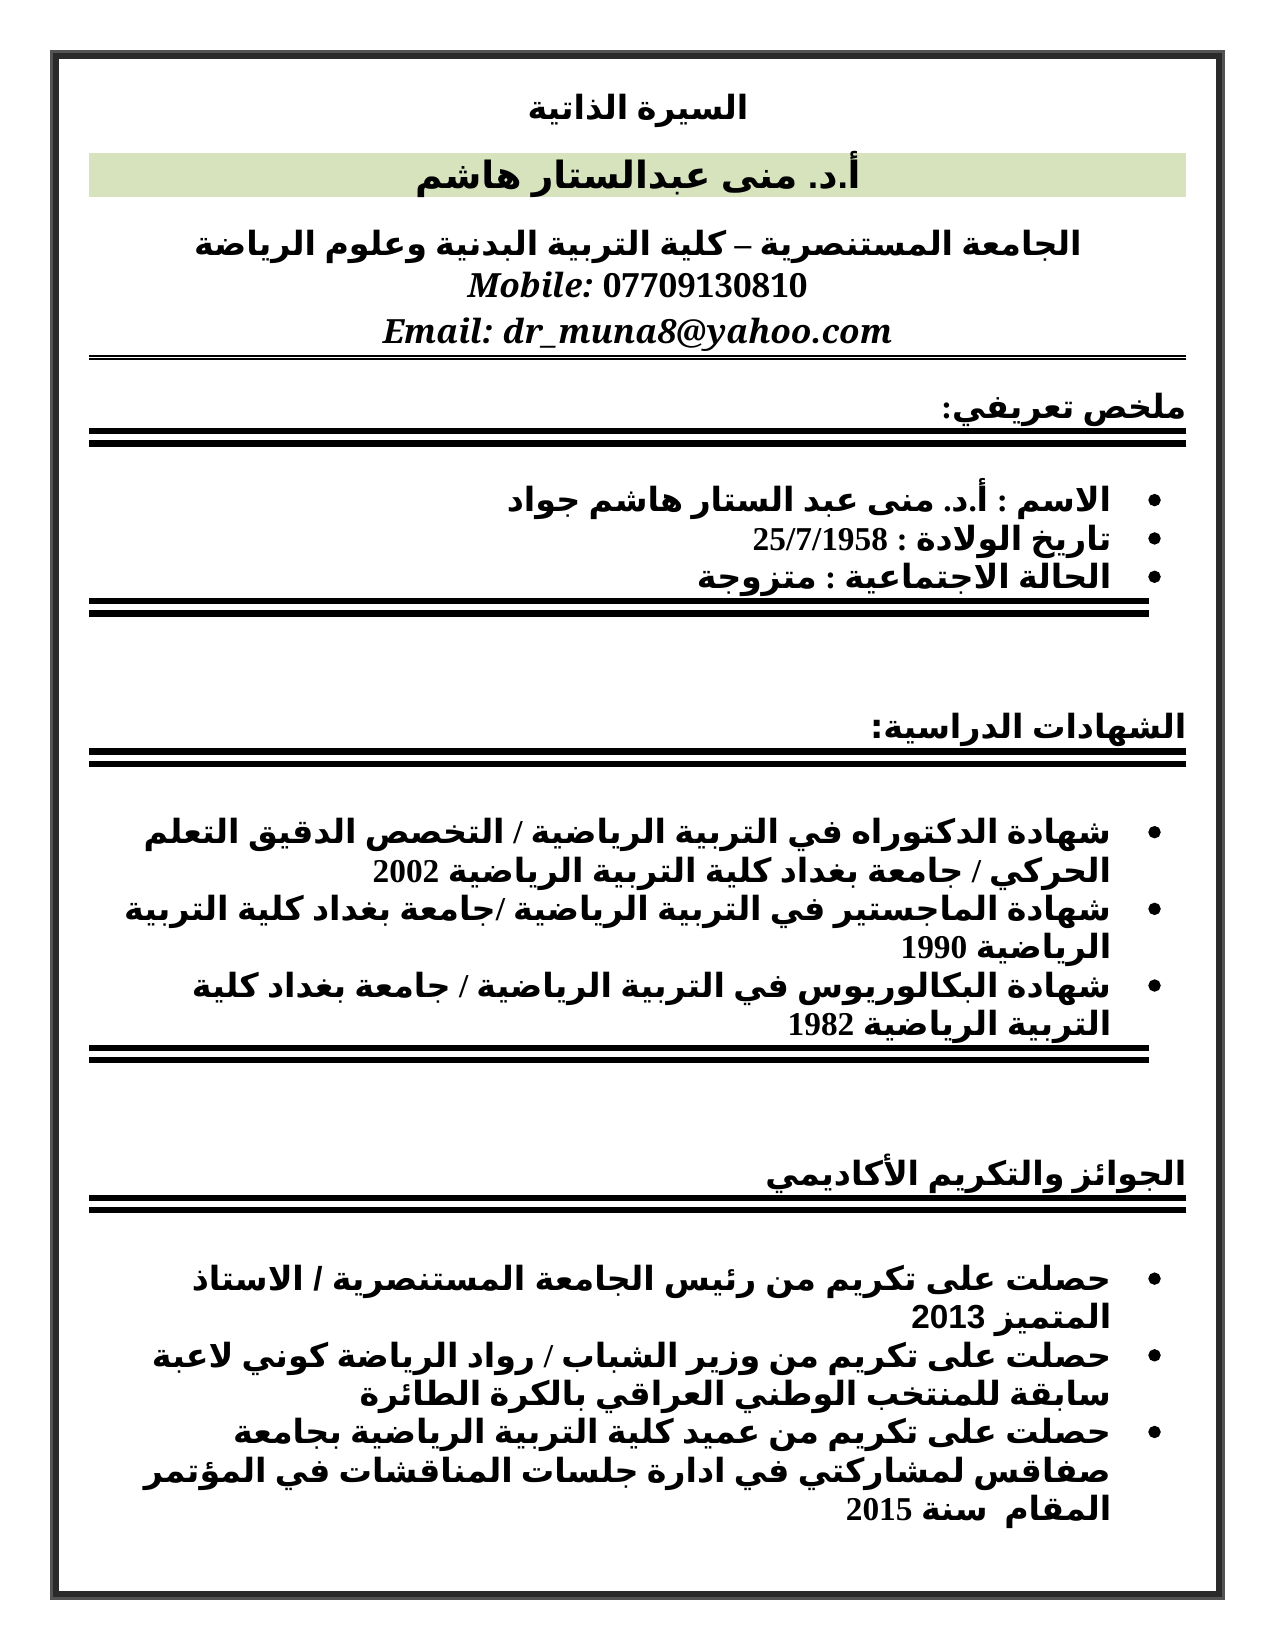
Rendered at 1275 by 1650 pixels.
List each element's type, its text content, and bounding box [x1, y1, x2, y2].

list الحالة الاجتماعية : متزوجة [89, 557, 1149, 598]
text الجامعة المستنصرية – كلية التربية البدنية وعلوم الرياضة [89, 224, 1186, 262]
text الشهادات الدراسية: [89, 707, 1186, 748]
list تاريخ الولادة : 25/7/1958 [89, 519, 1149, 557]
list الاسم : أ.د. منى عبد الستار هاشم جواد [89, 481, 1149, 519]
text أ.د. منى عبدالستار هاشم [89, 153, 1186, 197]
text السيرة الذاتية [89, 89, 1186, 127]
list حصلت على تكريم من وزير الشباب / رواد الرياضة كوني لاعبة سابقة للمنتخب الوطني العراقي بالكرة الطائرة [89, 1336, 1149, 1413]
list حصلت على تكريم من عميد كلية التربية الرياضية بجامعة صفاقس لمشاركتي في ادارة جلسات المناقشات في المؤتمر المقام سنة 2015 [89, 1413, 1149, 1528]
text ملخص تعريفي: [89, 387, 1186, 428]
list شهادة الماجستير في التربية الرياضية /جامعة بغداد كلية التربية الرياضية 1990 [89, 889, 1149, 966]
text الجوائز والتكريم الأكاديمي [89, 1154, 1186, 1195]
text Mobile: 07709130810 [89, 262, 1186, 308]
list شهادة الدكتوراه في التربية الرياضية / التخصص الدقيق التعلم الحركي / جامعة بغداد كلية التربية الرياضية 2002 [89, 813, 1149, 889]
list شهادة البكالوريوس في التربية الرياضية / جامعة بغداد كلية التربية الرياضية 1982 [89, 966, 1149, 1045]
text Email: dr_muna8@yahoo.com [89, 308, 1186, 355]
list حصلت على تكريم من رئيس الجامعة المستنصرية / الاستاذ المتميز 2013 [89, 1259, 1149, 1336]
